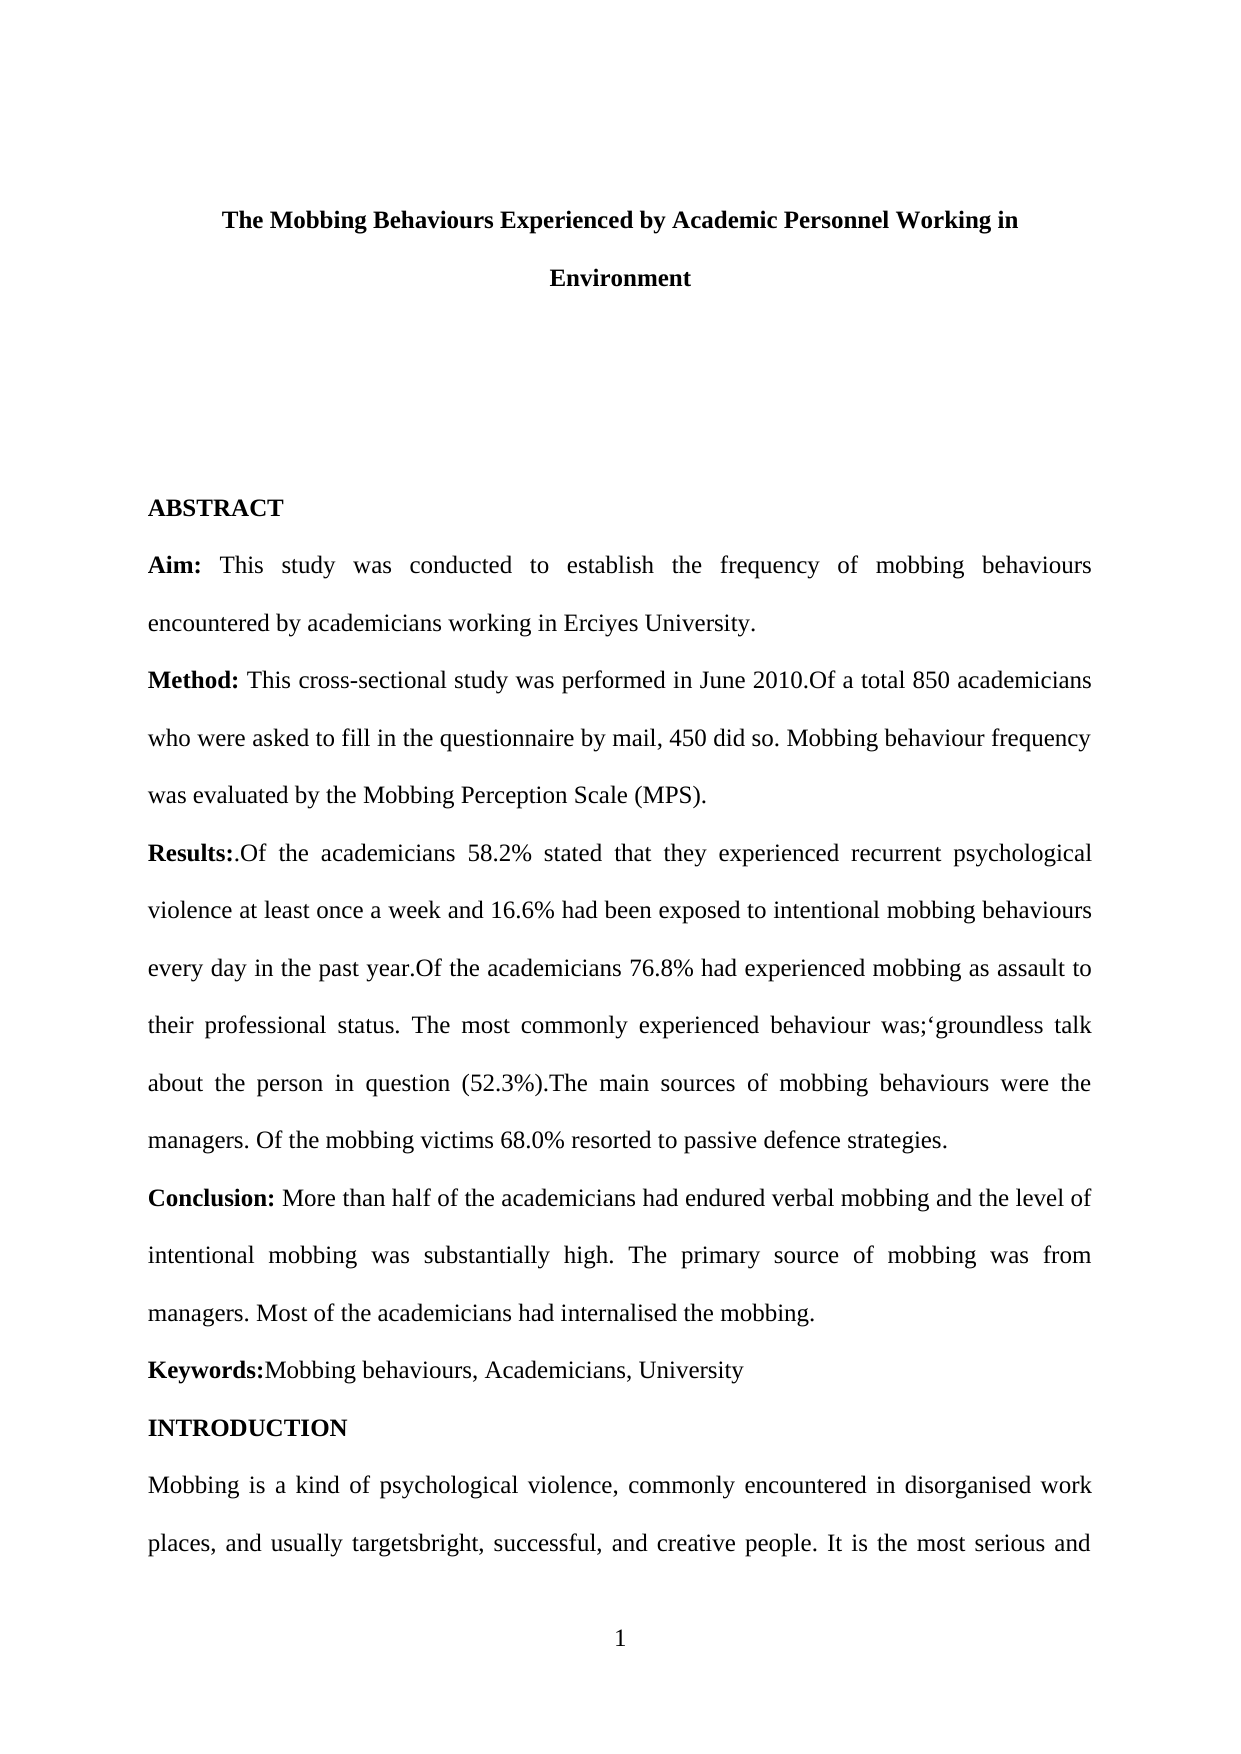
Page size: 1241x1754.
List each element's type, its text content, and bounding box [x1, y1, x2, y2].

text Results:.Of the academicians 58.2% stated that they experienced recurrent psychological violence at least once a week and 16.6% had been exposed to intentional mobbing behaviours every day in the past year.Of the academicians 76.8% had experienced mobbing as assault to their professional status. The most commonly experienced behaviour was;‘groundless talk about the person in question (52.3%).The main sources of mobbing behaviours were the managers. Of the mobbing victims 68.0% resorted to passive defence strategies. [148, 838, 1093, 1154]
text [148, 1470, 1093, 1556]
text The Mobbing Behaviours Experienced by Academic Personnel Working in Environment [148, 205, 1093, 291]
text Aim: This study was conducted to establish the frequency of mobbing behaviours encountered by academicians working in Erciyes University. [148, 550, 1093, 636]
text Method: This cross-sectional study was performed in June 2010.Of a total 850 academicians who were asked to fill in the questionnaire by mail, 450 did so. Mobbing behaviour frequency was evaluated by the Mobbing Perception Scale (MPS). [148, 665, 1093, 809]
text ABSTRACT [148, 493, 1093, 521]
text Conclusion: More than half of the academicians had endured verbal mobbing and the level of intentional mobbing was substantially high. The primary source of mobbing was from managers. Most of the academicians had internalised the mobbing. [148, 1183, 1093, 1326]
text Keywords:Mobbing behaviours, Academicians, University [148, 1355, 1093, 1384]
text INTRODUCTION [148, 1413, 1093, 1441]
